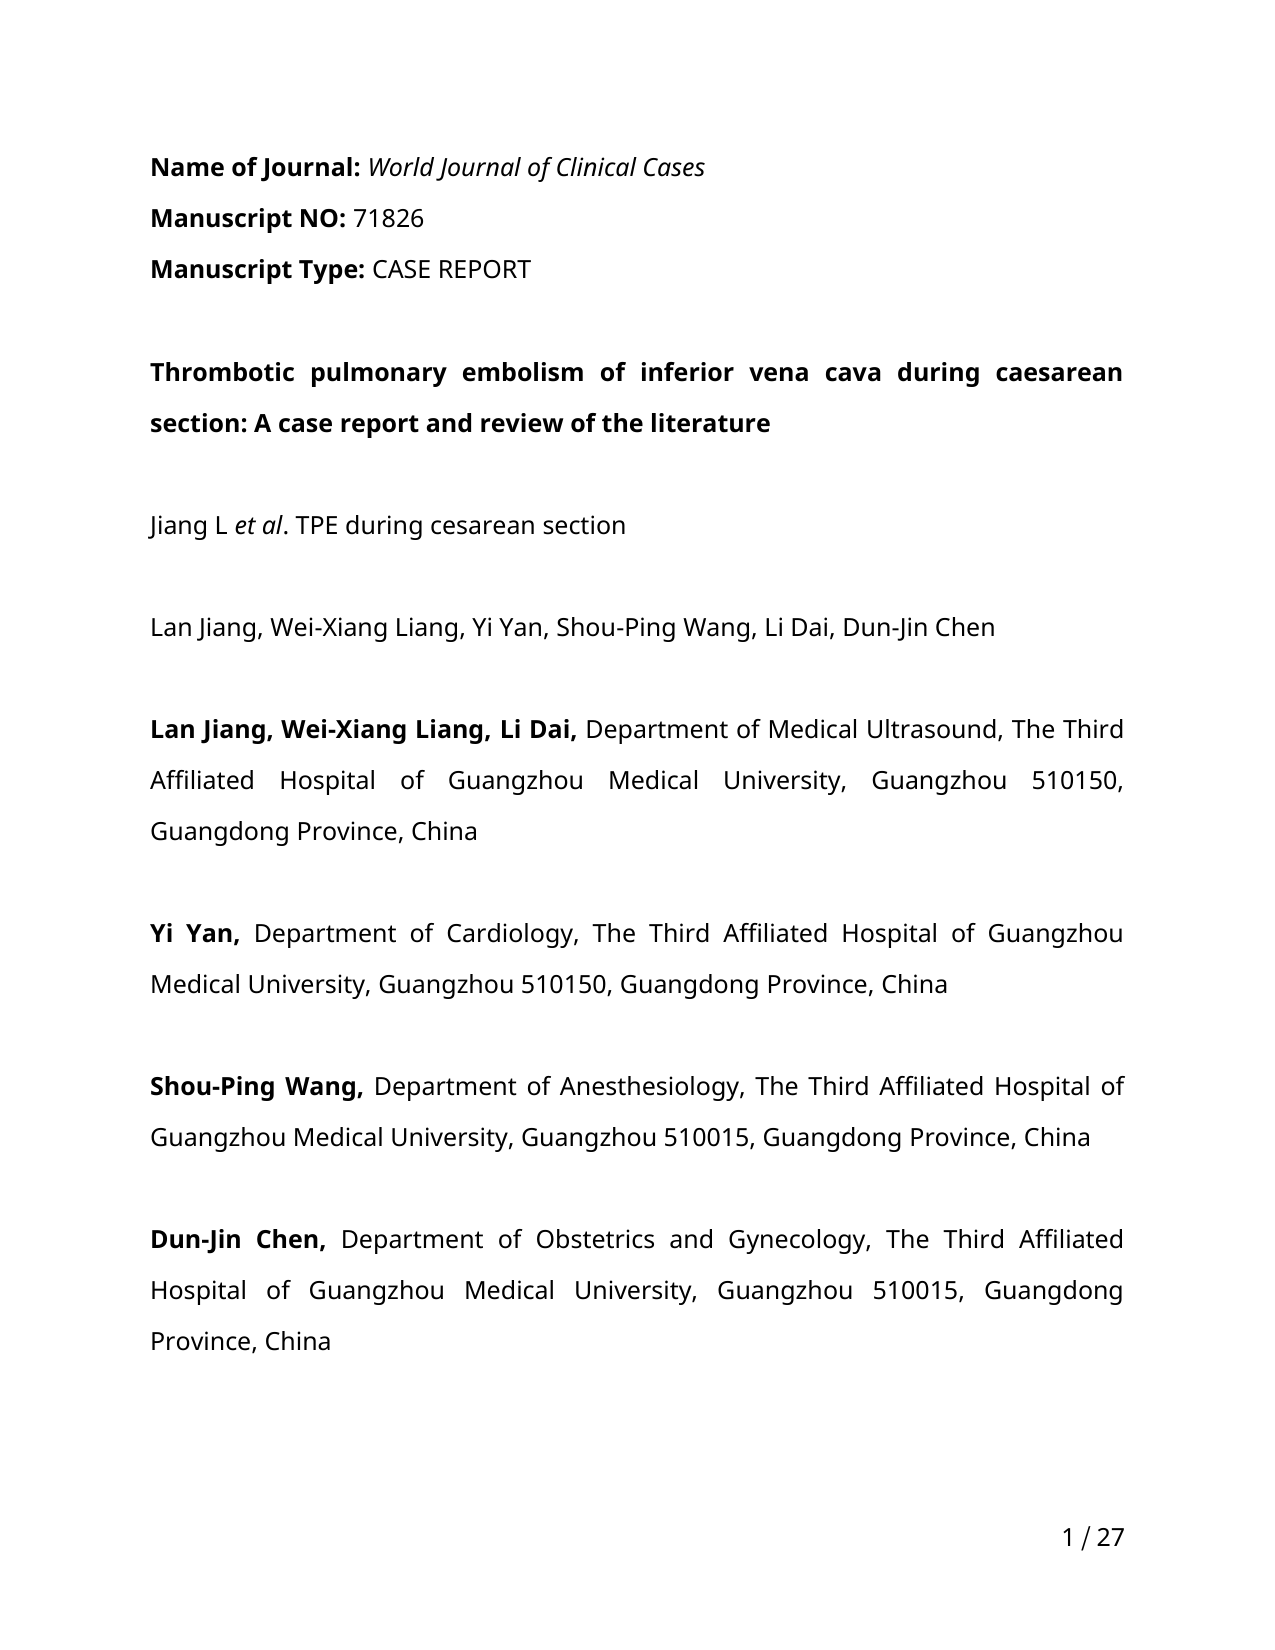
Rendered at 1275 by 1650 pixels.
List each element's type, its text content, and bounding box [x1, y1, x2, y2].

text Lan Jiang, Wei-Xiang Liang, Yi Yan, Shou-Ping Wang, Li Dai, Dun-Jin Chen [150, 609, 1125, 643]
text Lan Jiang, Wei-Xiang Liang, Li Dai, Department of Medical Ultrasound, The Third Affiliated Hospital of Guangzhou Medical University, Guangzhou 510150, Guangdong Province, China [150, 711, 1125, 848]
text Jiang L et al. TPE during cesarean section [150, 507, 1125, 541]
text Dun-Jin Chen, Department of Obstetrics and Gynecology, The Third Affiliated Hospital of Guangzhou Medical University, Guangzhou 510015, Guangdong Province, China [150, 1222, 1125, 1358]
text Yi Yan, Department of Cardiology, The Third Affiliated Hospital of Guangzhou Medical University, Guangzhou 510150, Guangdong Province, China [150, 916, 1125, 1001]
text Shou-Ping Wang, Department of Anesthesiology, The Third Affiliated Hospital of Guangzhou Medical University, Guangzhou 510015, Guangdong Province, China [150, 1069, 1125, 1154]
text Name of Journal: World Journal of Clinical Cases [150, 150, 1125, 184]
text Manuscript NO: 71826 [150, 201, 1125, 235]
text Thrombotic pulmonary embolism of inferior vena cava during caesarean section: A case report and review of the literature [150, 354, 1125, 439]
text Manuscript Type: CASE REPORT [150, 252, 1125, 286]
